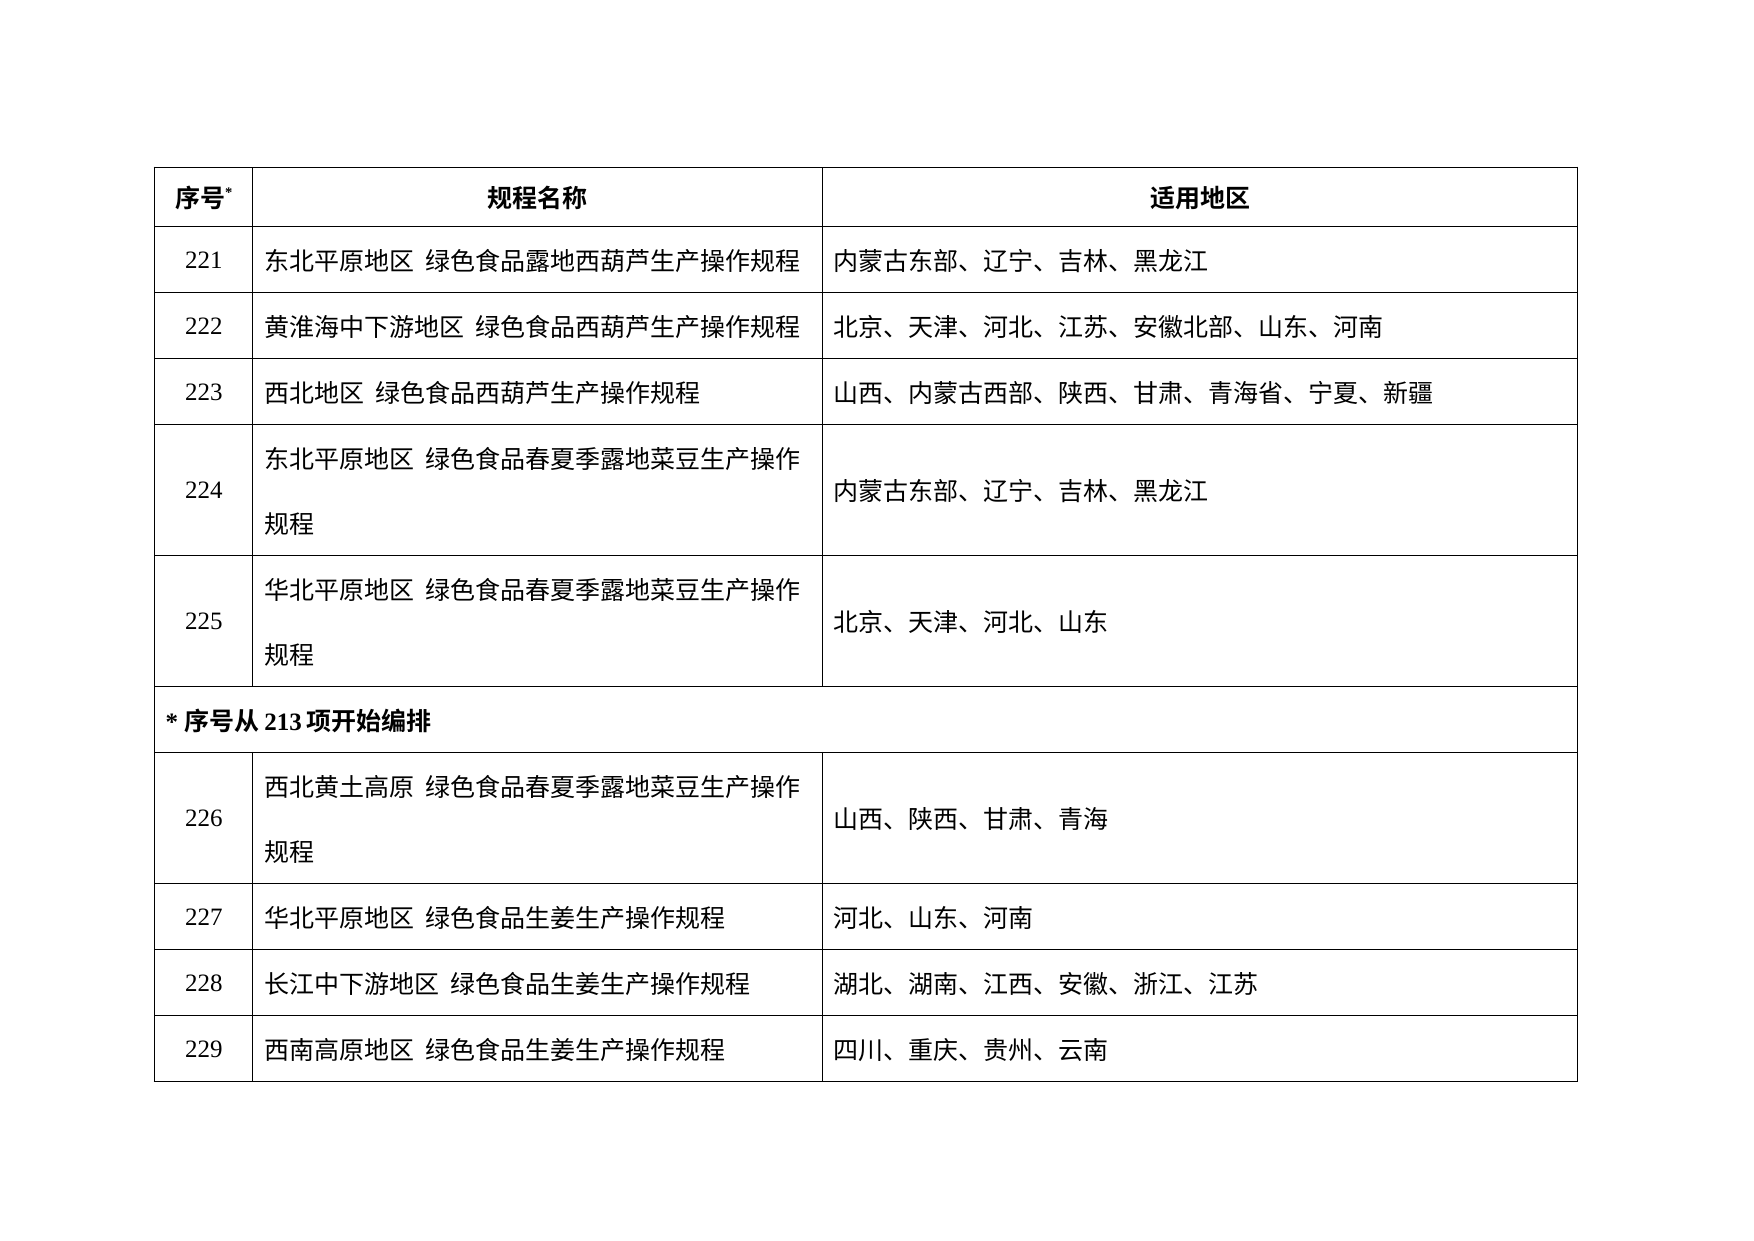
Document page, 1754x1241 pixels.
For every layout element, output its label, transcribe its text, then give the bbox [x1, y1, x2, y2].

table_cell 四川、重庆、贵州、云南 [823, 1016, 1577, 1081]
table_header 规程名称 [253, 168, 822, 226]
table_cell 西南高原地区 绿色食品生姜生产操作规程 [253, 1016, 822, 1081]
table_cell 227 [155, 884, 252, 949]
table_cell 山西、内蒙古西部、陕西、甘肃、青海省、宁夏、新疆 [823, 359, 1577, 424]
table_cell 内蒙古东部、辽宁、吉林、黑龙江 [823, 227, 1577, 292]
table_cell 223 [155, 359, 252, 424]
table_cell 226 [155, 753, 252, 883]
table_cell 228 [155, 950, 252, 1015]
table_cell * 序号从213项开始编排 [155, 687, 1577, 752]
table_cell 华北平原地区 绿色食品春夏季露地菜豆生产操作规程 [253, 556, 822, 686]
table_cell 225 [155, 556, 252, 686]
table_cell 黄淮海中下游地区 绿色食品西葫芦生产操作规程 [253, 293, 822, 358]
table_cell 北京、天津、河北、江苏、安徽北部、山东、河南 [823, 293, 1577, 358]
table_cell 河北、山东、河南 [823, 884, 1577, 949]
table_cell 东北平原地区 绿色食品露地西葫芦生产操作规程 [253, 227, 822, 292]
table_cell 西北黄土高原 绿色食品春夏季露地菜豆生产操作规程 [253, 753, 822, 883]
table_cell 内蒙古东部、辽宁、吉林、黑龙江 [823, 425, 1577, 555]
table_cell 山西、陕西、甘肃、青海 [823, 753, 1577, 883]
table_header 序号* [155, 168, 252, 226]
table_cell 湖北、湖南、江西、安徽、浙江、江苏 [823, 950, 1577, 1015]
table_cell 221 [155, 227, 252, 292]
table_cell 长江中下游地区 绿色食品生姜生产操作规程 [253, 950, 822, 1015]
table_cell 华北平原地区 绿色食品生姜生产操作规程 [253, 884, 822, 949]
table_cell 229 [155, 1016, 252, 1081]
table_cell 222 [155, 293, 252, 358]
table_cell 东北平原地区 绿色食品春夏季露地菜豆生产操作规程 [253, 425, 822, 555]
table_header 适用地区 [823, 168, 1577, 226]
table_cell 224 [155, 425, 252, 555]
table_cell 西北地区 绿色食品西葫芦生产操作规程 [253, 359, 822, 424]
table_cell 北京、天津、河北、山东 [823, 556, 1577, 686]
